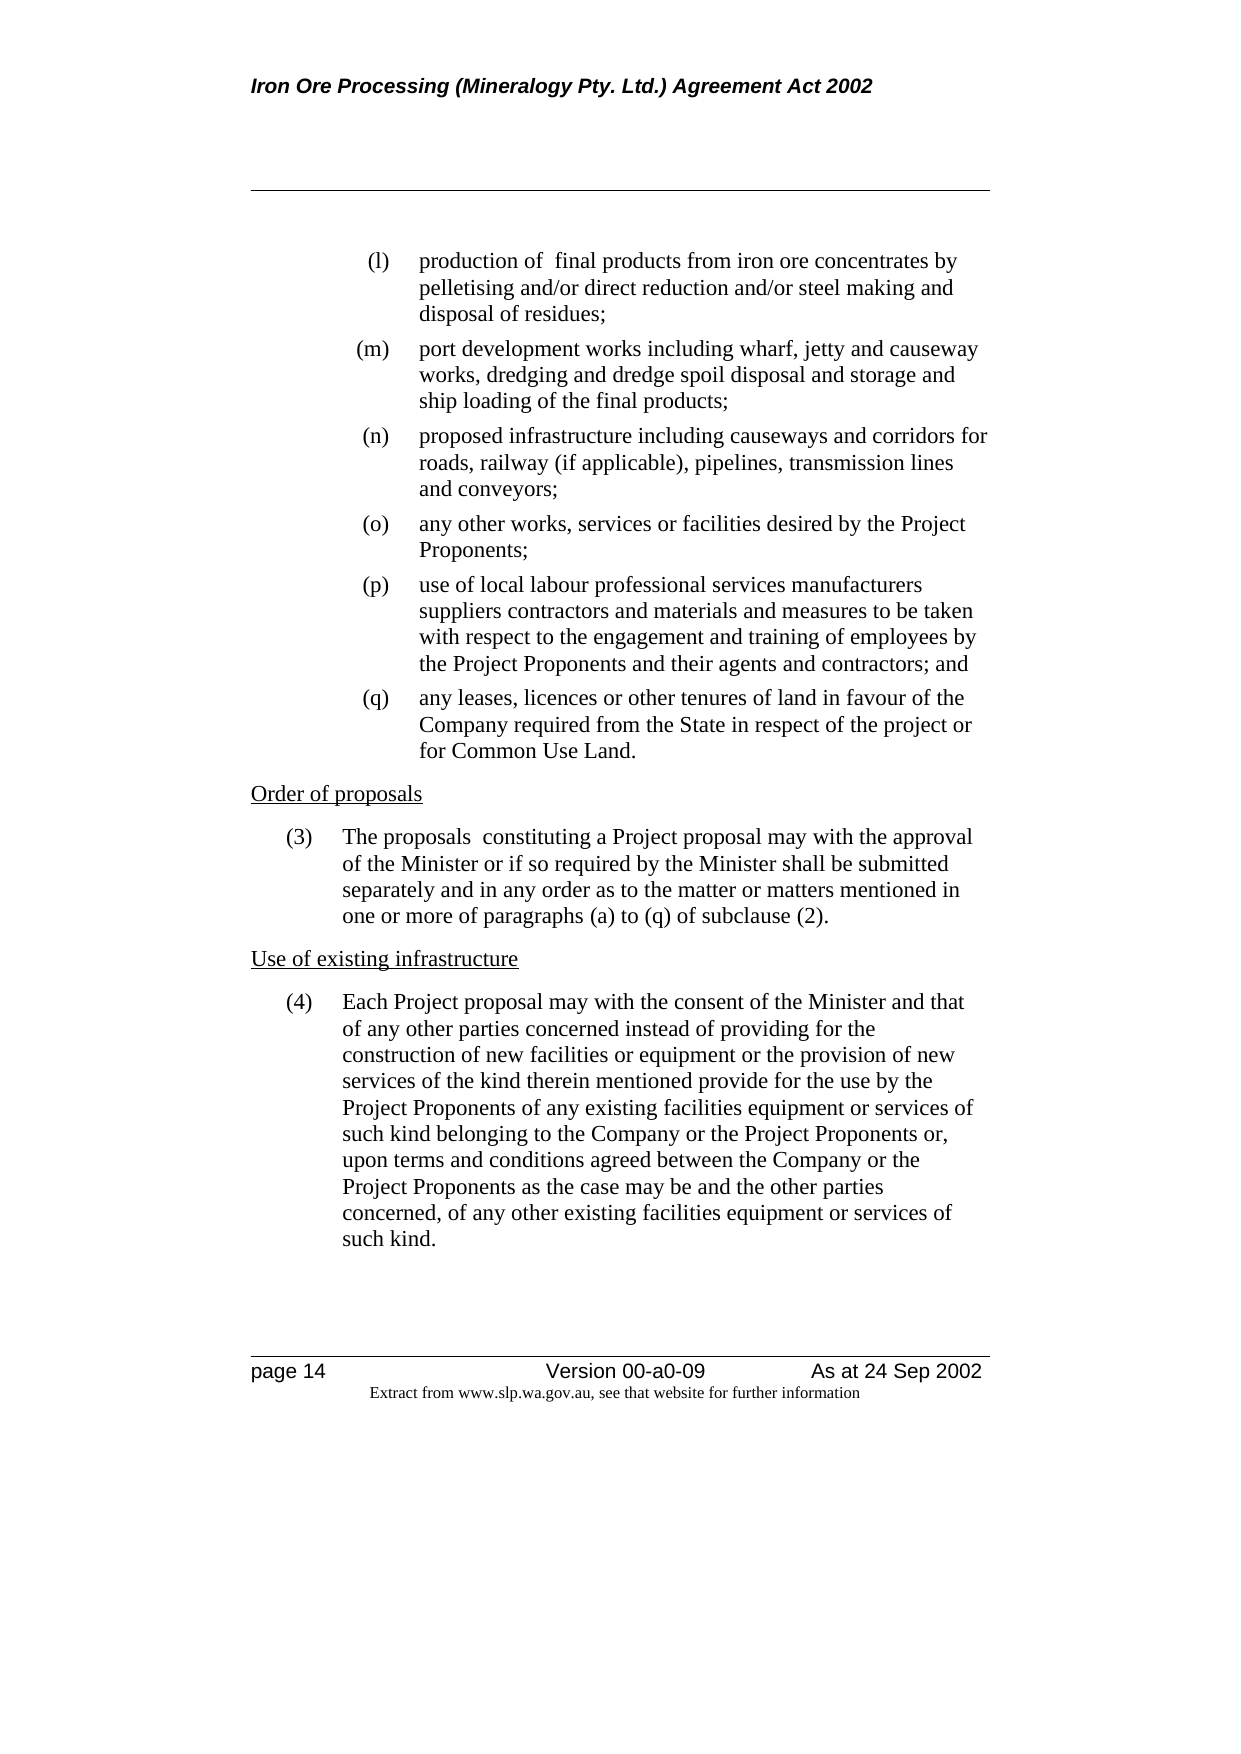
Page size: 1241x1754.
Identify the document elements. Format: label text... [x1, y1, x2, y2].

text (n) proposed infrastructure including causeways and corridors for roads, railway (if applicable), pipelines, transmission lines and conveyors; [251, 422, 990, 501]
text (q) any leases, licences or other tenures of land in favour of the Company required from the State in respect of the project or for Common Use Land. [251, 684, 990, 763]
text (m) port development works including wharf, jetty and causeway works, dredging and dredge spoil disposal and storage and ship loading of the final products; [251, 335, 990, 414]
text (l) production of final products from iron ore concentrates by pelletising and/or direct reduction and/or steel making and disposal of residues; [251, 247, 990, 327]
subtitle Order of proposals [251, 780, 990, 807]
text (o) any other works, services or facilities desired by the Project Proponents; [251, 510, 990, 562]
text (p) use of local labour professional services manufacturers suppliers contractors and materials and measures to be taken with respect to the engagement and training of employees by the Project Proponents and their agents and contractors; and [251, 571, 990, 676]
text (4) Each Project proposal may with the consent of the Minister and that of any other parties concerned instead of providing for the construction of new facilities or equipment or the provision of new services of the kind therein mentioned provide for the use by the Project Proponents of any existing facilities equipment or services of such kind belonging to the Company or the Project Proponents or, upon terms and conditions agreed between the Company or the Project Proponents as the case may be and the other parties concerned, of any other existing facilities equipment or services of such kind. [251, 988, 990, 1252]
text (3) The proposals constituting a Project proposal may with the approval of the Minister or if so required by the Minister shall be submitted separately and in any order as to the matter or matters mentioned in one or more of paragraphs (a) to (q) of subclause (2). [251, 823, 990, 929]
subtitle Use of existing infrastructure [251, 945, 990, 972]
